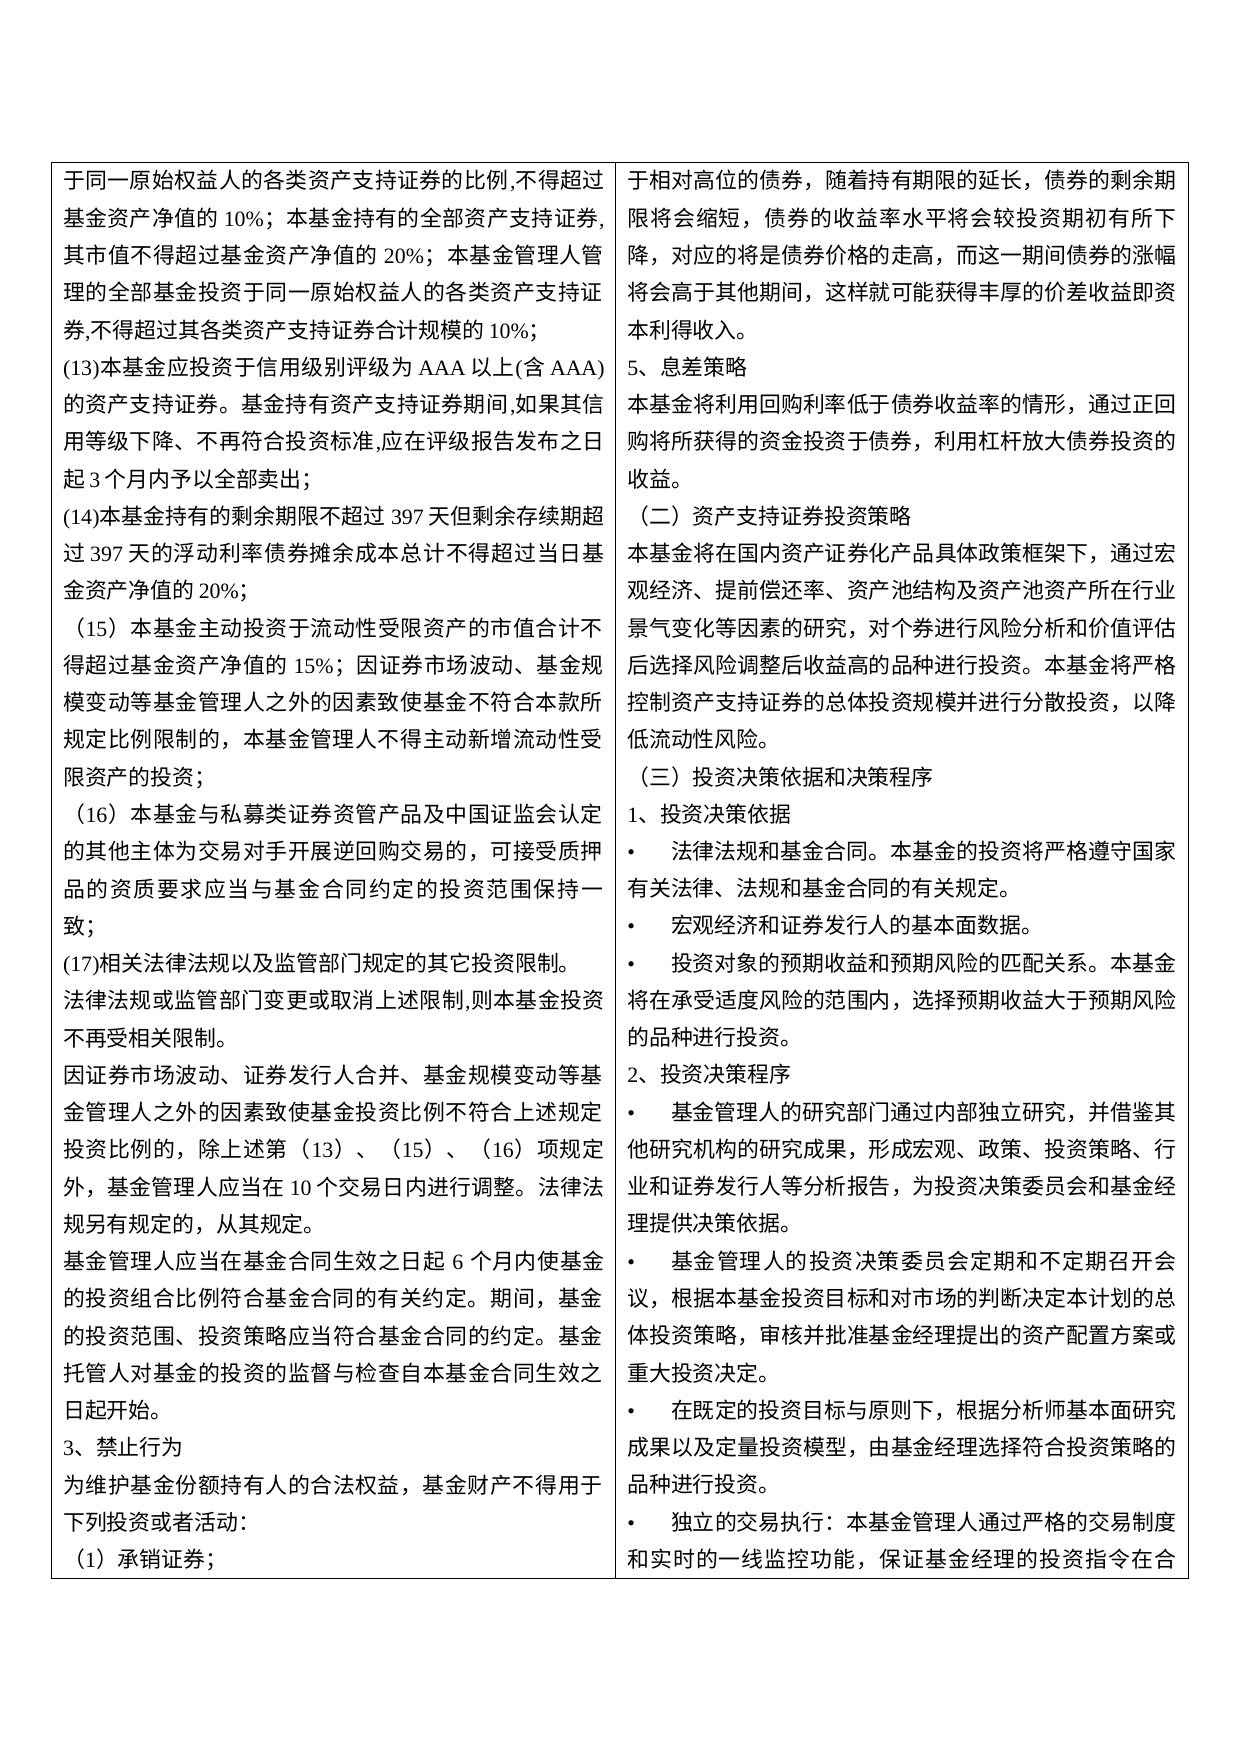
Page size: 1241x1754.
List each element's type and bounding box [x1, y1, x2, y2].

table_cell [52, 163, 615, 1578]
table_cell [616, 163, 1188, 1578]
